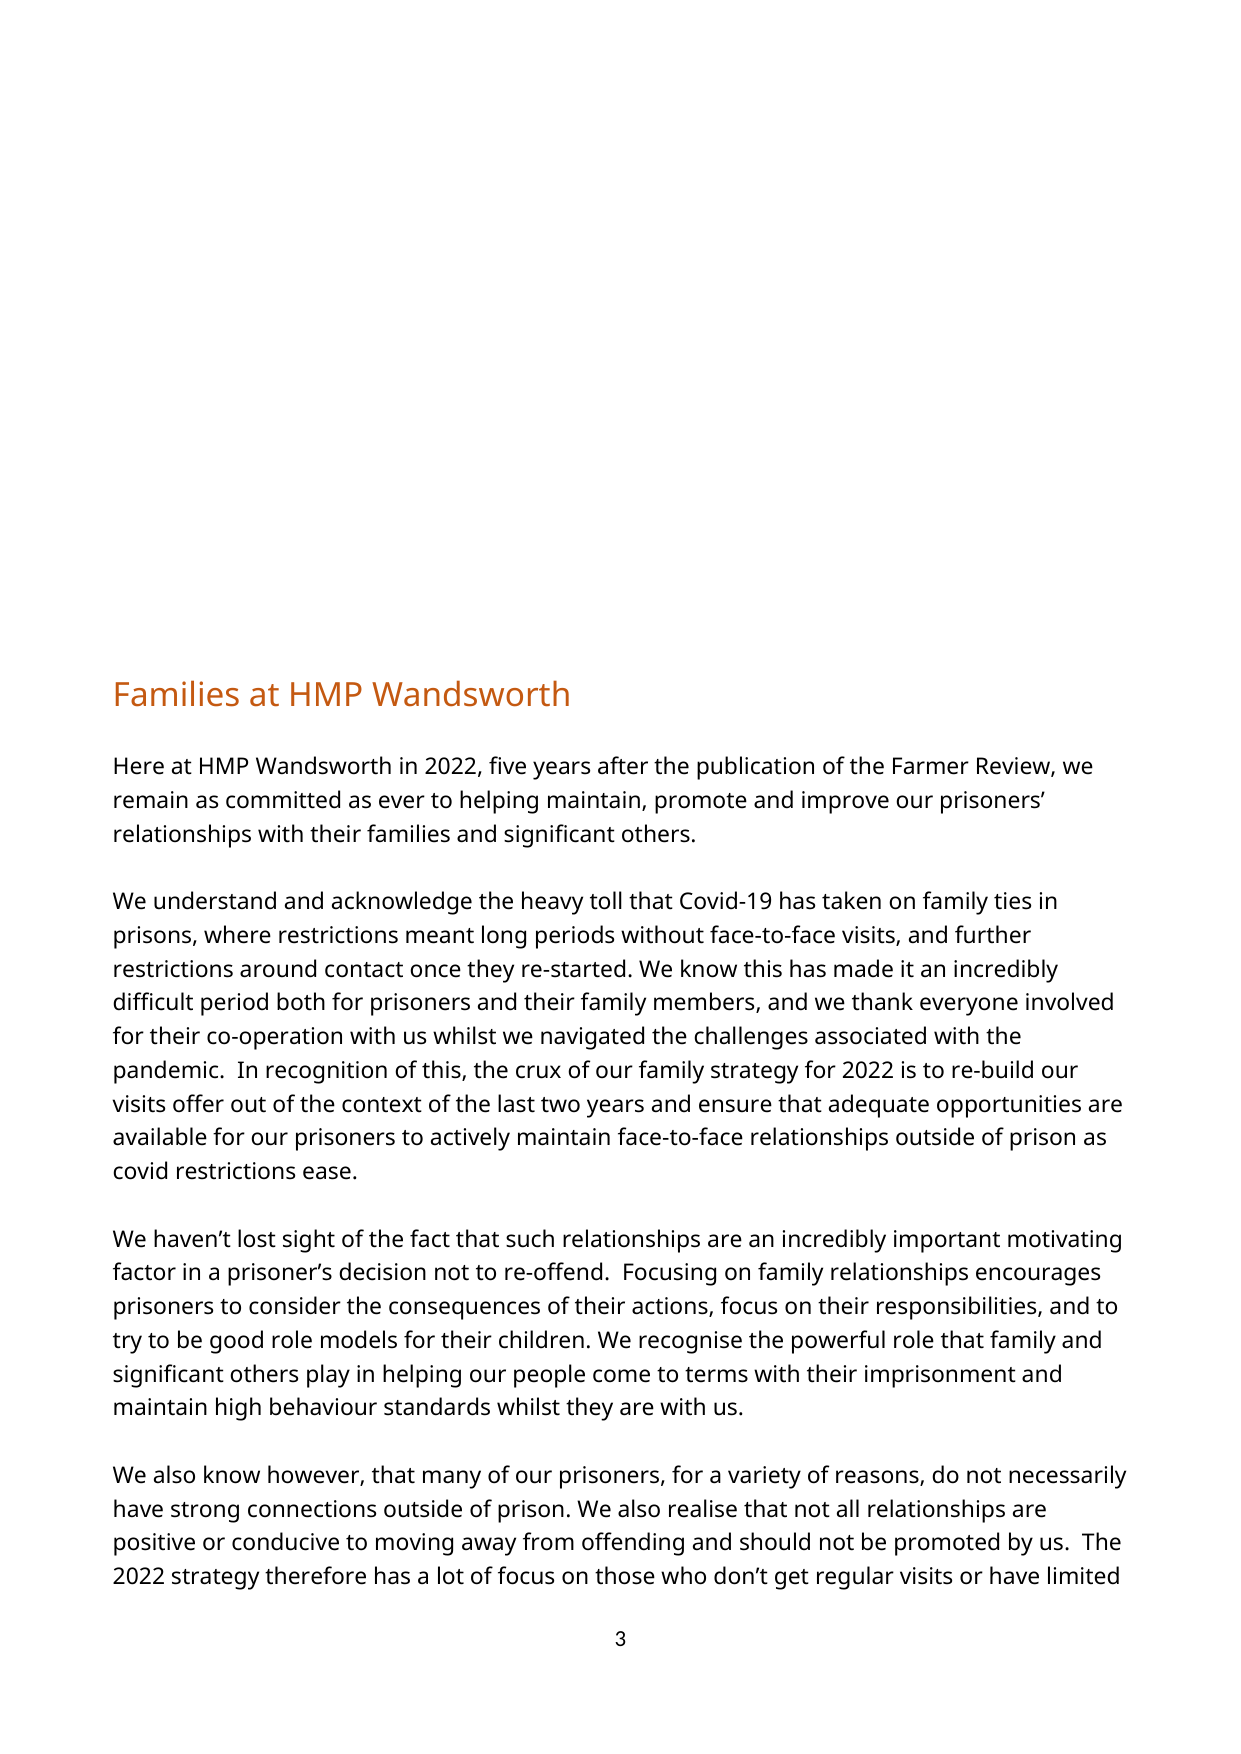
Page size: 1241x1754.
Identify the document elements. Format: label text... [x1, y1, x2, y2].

text Here at HMP Wandsworth in 2022, five years after the publication of the Farmer Review, we remain as committed as ever to helping maintain, promote and improve our prisoners’ relationships with their families and significant others. [112, 750, 1128, 849]
subtitle Families at HMP Wandsworth [112, 671, 1128, 716]
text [112, 851, 1128, 1591]
